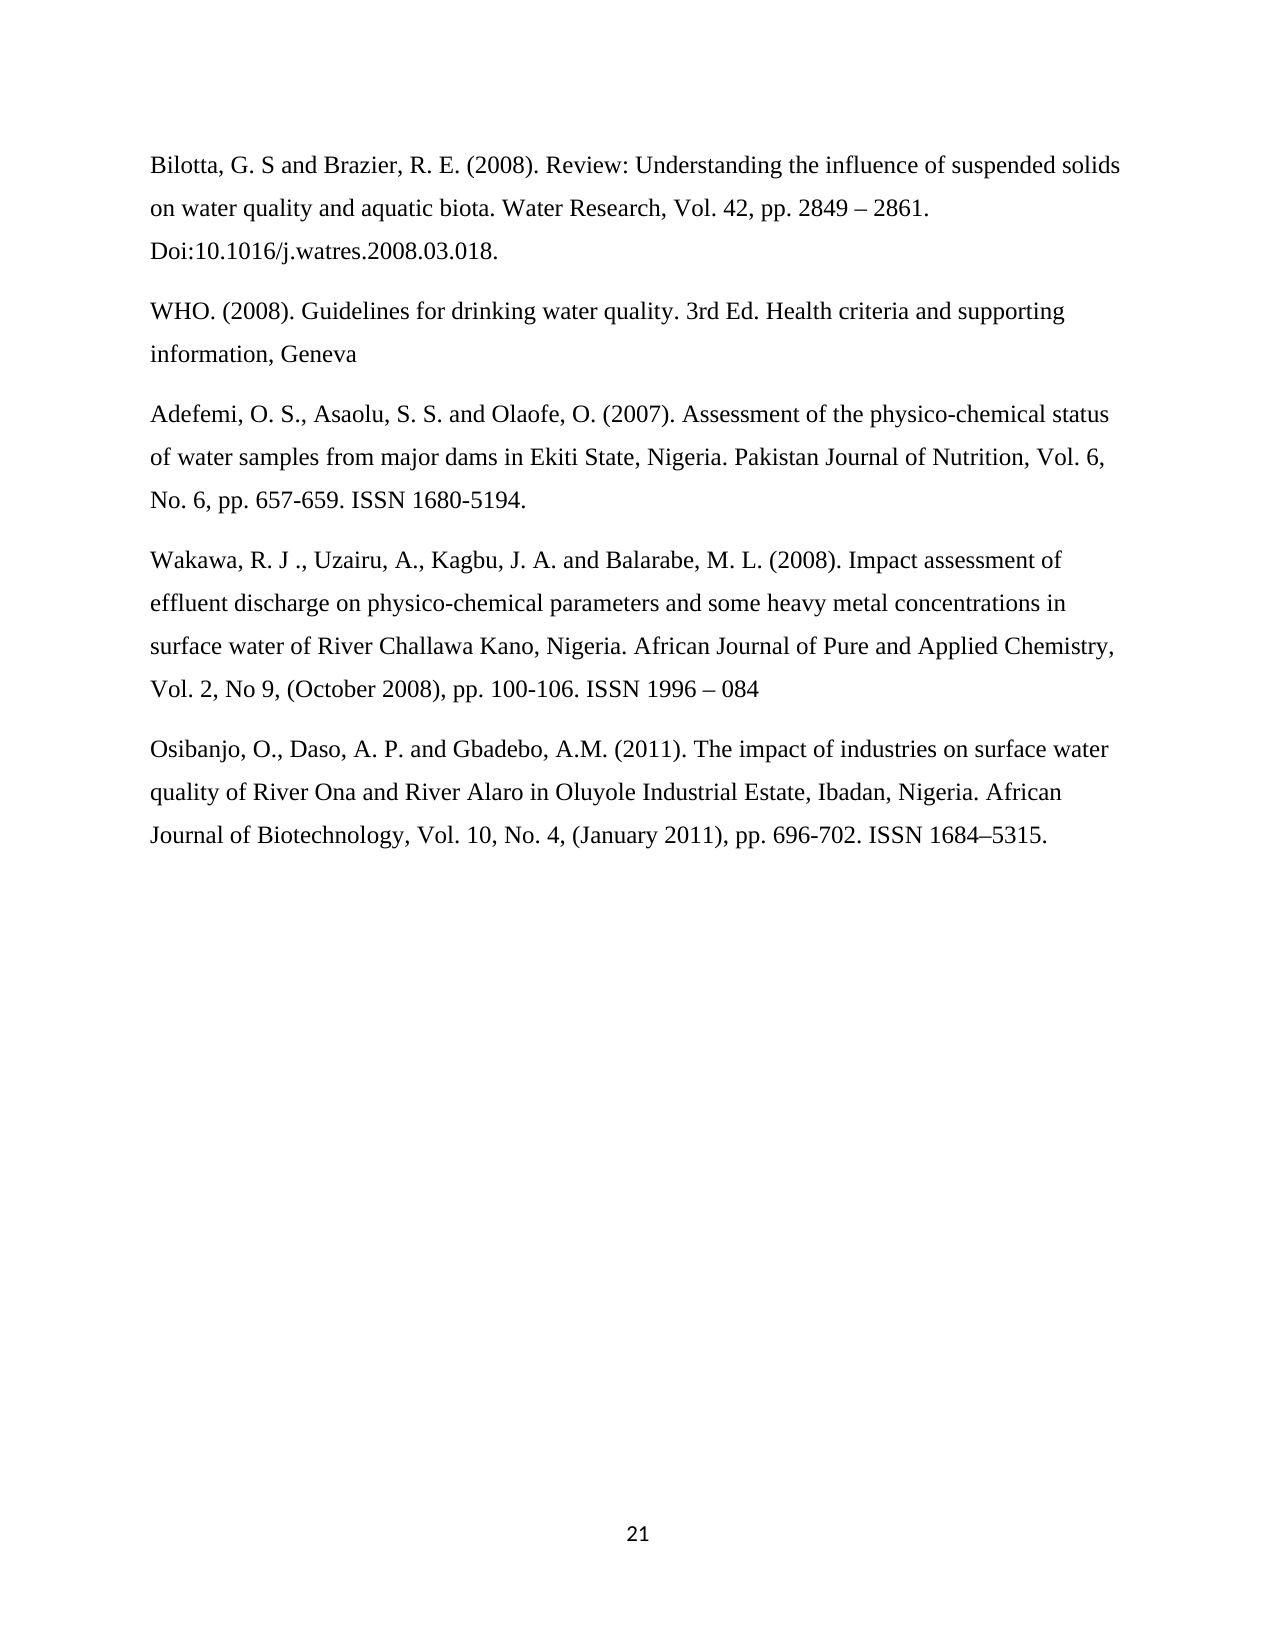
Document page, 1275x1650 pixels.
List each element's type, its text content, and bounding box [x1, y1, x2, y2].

text Osibanjo, O., Daso, A. P. and Gbadebo, A.M. (2011). The impact of industries on surface water quality of River Ona and River Alaro in Oluyole Industrial Estate, Ibadan, Nigeria. African Journal of Biotechnology, Vol. 10, No. 4, (January 2011), pp. 696-702. ISSN 1684–5315. [150, 734, 1125, 849]
text Wakawa, R. J ., Uzairu, A., Kagbu, J. A. and Balarabe, M. L. (2008). Impact assessment of effluent discharge on physico-chemical parameters and some heavy metal concentrations in surface water of River Challawa Kano, Nigeria. African Journal of Pure and Applied Chemistry, Vol. 2, No 9, (October 2008), pp. 100-106. ISSN 1996 – 084 [150, 545, 1125, 703]
text Adefemi, O. S., Asaolu, S. S. and Olaofe, O. (2007). Assessment of the physico-chemical status of water samples from major dams in Ekiti State, Nigeria. Pakistan Journal of Nutrition, Vol. 6, No. 6, pp. 657-659. ISSN 1680-5194. [150, 399, 1125, 514]
text Bilotta, G. S and Brazier, R. E. (2008). Review: Understanding the influence of suspended solids on water quality and aquatic biota. Water Research, Vol. 42, pp. 2849 – 2861. Doi:10.1016/j.watres.2008.03.018. [150, 150, 1125, 265]
text WHO. (2008). Guidelines for drinking water quality. 3rd Ed. Health criteria and supporting information, Geneva [150, 296, 1125, 368]
